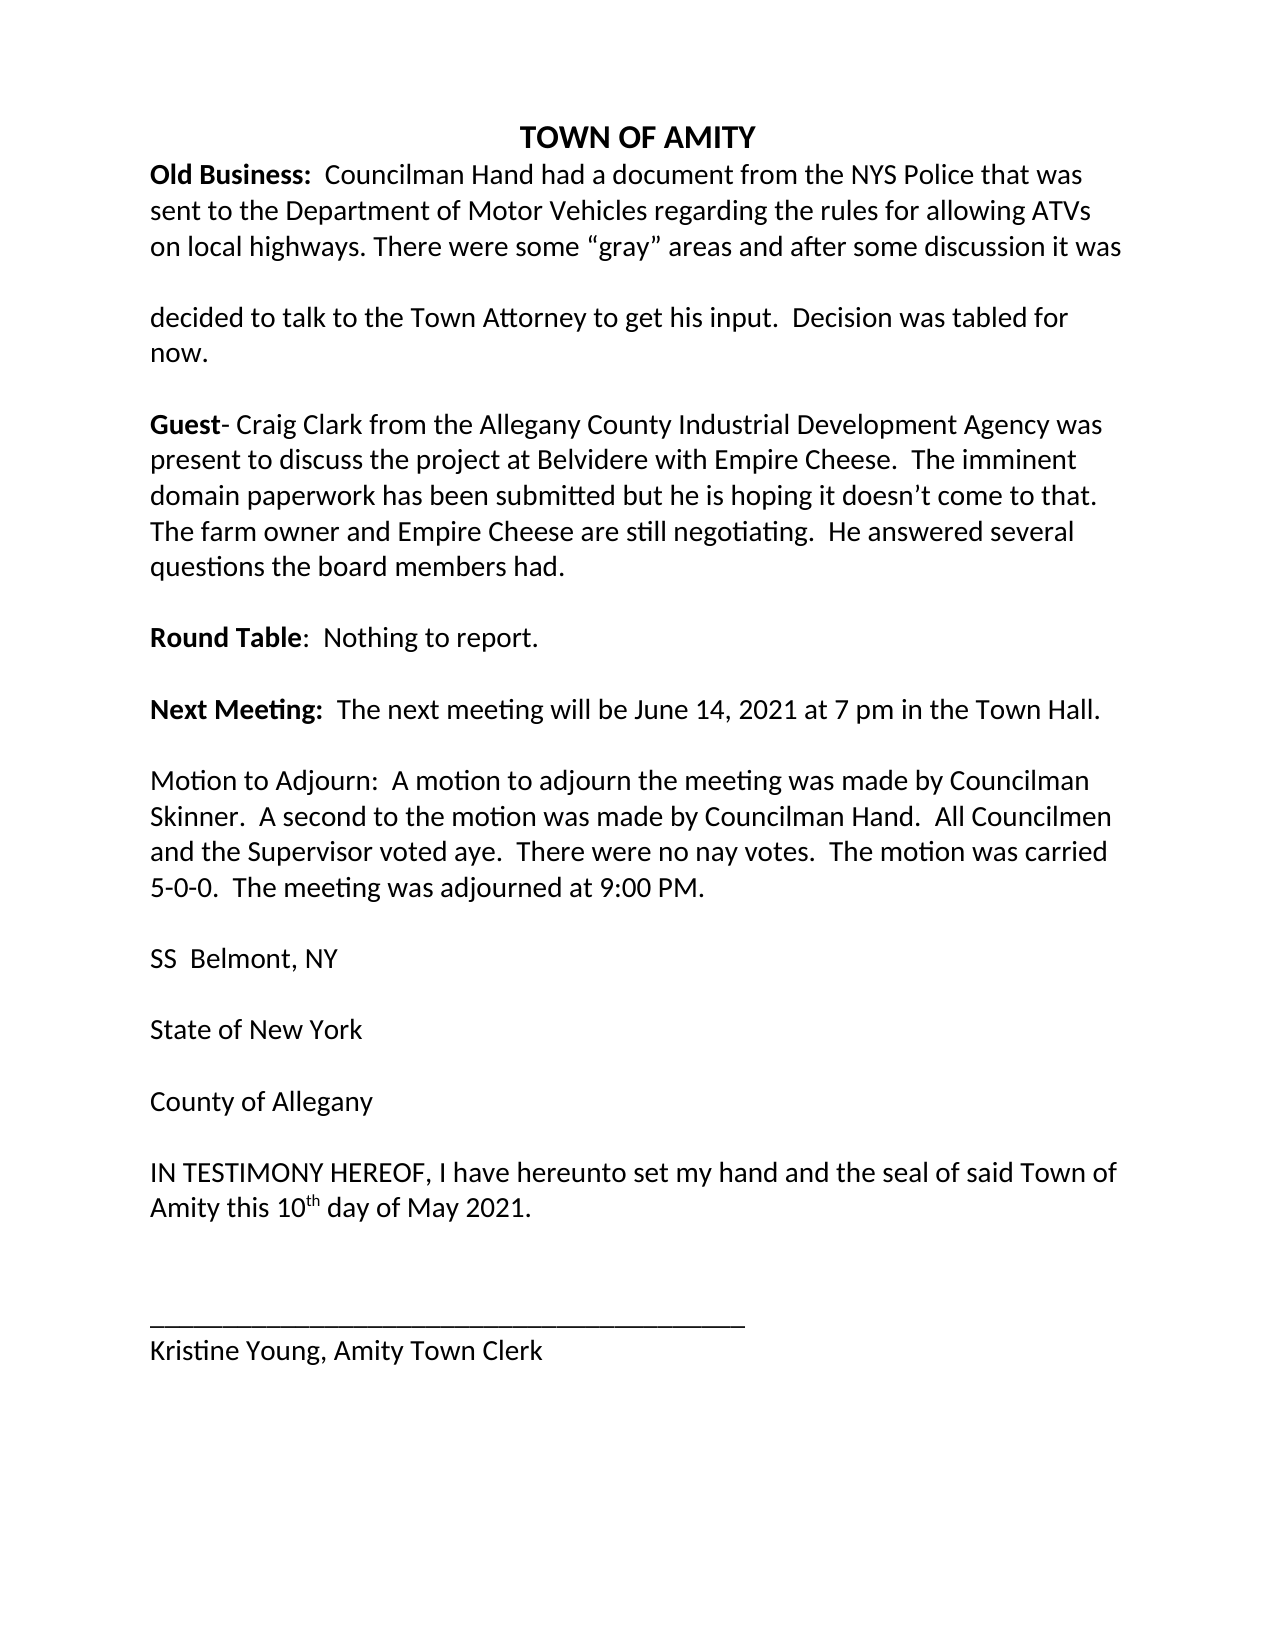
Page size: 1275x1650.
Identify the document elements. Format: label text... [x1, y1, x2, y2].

text Guest- Craig Clark from the Allegany County Industrial Development Agency was present to discuss the project at Belvidere with Empire Cheese. The imminent domain paperwork has been submitted but he is hoping it doesn’t come to that. The farm owner and Empire Cheese are still negotiating. He answered several questions the board members had. [150, 406, 1125, 584]
text Motion to Adjourn: A motion to adjourn the meeting was made by Councilman Skinner. A second to the motion was made by Councilman Hand. All Councilmen and the Supervisor voted aye. There were no nay votes. The motion was carried 5-0-0. The meeting was adjourned at 9:00 PM. [150, 762, 1125, 904]
text _________________________________________ [150, 1296, 1125, 1332]
text SS Belmont, NY [150, 940, 1125, 976]
text Next Meeting: The next meeting will be June 14, 2021 at 7 pm in the Town Hall. [150, 691, 1125, 726]
text Old Business: Councilman Hand had a document from the NYS Police that was sent to the Department of Motor Vehicles regarding the rules for allowing ATVs on local highways. There were some “gray” areas and after some discussion it was [150, 156, 1125, 263]
text IN TESTIMONY HEREOF, I have hereunto set my hand and the seal of said Town of Amity this 10th day of May 2021. [150, 1154, 1125, 1225]
text decided to talk to the Town Attorney to get his input. Decision was tabled for now. [150, 299, 1125, 370]
text State of New York [150, 1011, 1125, 1047]
text County of Allegany [150, 1083, 1125, 1118]
text Round Table: Nothing to report. [150, 619, 1125, 655]
text Kristine Young, Amity Town Clerk [150, 1332, 1125, 1368]
